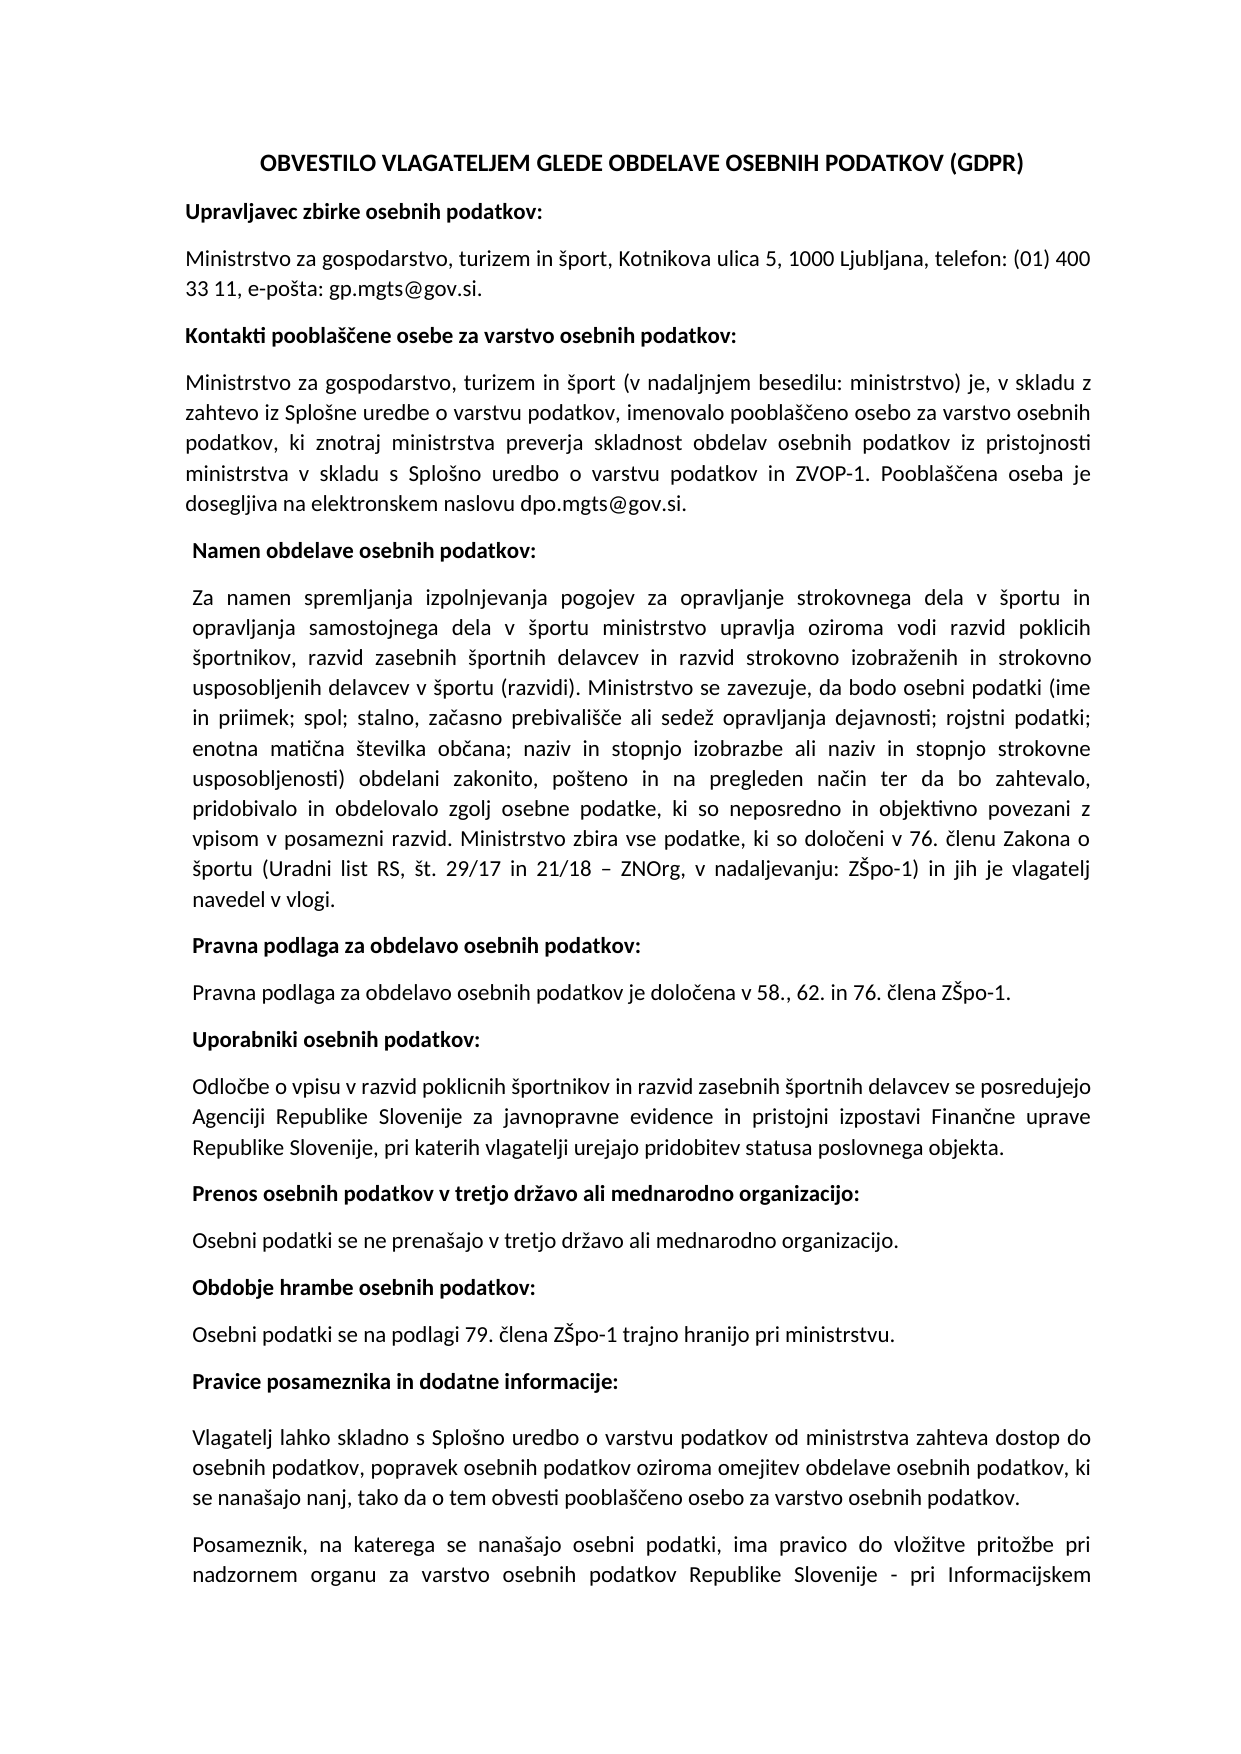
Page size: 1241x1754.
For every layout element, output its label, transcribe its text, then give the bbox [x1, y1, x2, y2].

text Namen obdelave osebnih podatkov: [192, 536, 1093, 564]
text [192, 1530, 1093, 1588]
text Uporabniki osebnih podatkov: [192, 1025, 1093, 1053]
text Upravljavec zbirke osebnih podatkov: [185, 197, 1093, 225]
text OBVESTILO VLAGATELJEM GLEDE OBDELAVE OSEBNIH PODATKOV (GDPR) [192, 148, 1093, 178]
text Prenos osebnih podatkov v tretjo državo ali mednarodno organizacijo: [192, 1179, 1093, 1207]
text Ministrstvo za gospodarstvo, turizem in šport (v nadaljnjem besedilu: ministrstvo) je, v skladu z zahtevo iz Splošne uredbe o varstvu podatkov, imenovalo pooblaščeno osebo za varstvo osebnih podatkov, ki znotraj ministrstva preverja skladnost obdelav osebnih podatkov iz pristojnosti ministrstva v skladu s Splošno uredbo o varstvu podatkov in ZVOP-1. Pooblaščena oseba je dosegljiva na elektronskem naslovu dpo.mgts@gov.si. [185, 368, 1093, 517]
text Ministrstvo za gospodarstvo, turizem in šport, Kotnikova ulica 5, 1000 Ljubljana, telefon: (01) 400 33 11, e-pošta: gp.mgts@gov.si. [185, 244, 1093, 302]
text Za namen spremljanja izpolnjevanja pogojev za opravljanje strokovnega dela v športu in opravljanja samostojnega dela v športu ministrstvo upravlja oziroma vodi razvid poklicih športnikov, razvid zasebnih športnih delavcev in razvid strokovno izobraženih in strokovno usposobljenih delavcev v športu (razvidi). Ministrstvo se zavezuje, da bodo osebni podatki (ime in priimek; spol; stalno, začasno prebivališče ali sedež opravljanja dejavnosti; rojstni podatki; enotna matična številka občana; naziv in stopnjo izobrazbe ali naziv in stopnjo strokovne usposobljenosti) obdelani zakonito, pošteno in na pregleden način ter da bo zahtevalo, pridobivalo in obdelovalo zgolj osebne podatke, ki so neposredno in objektivno povezani z vpisom v posamezni razvid. Ministrstvo zbira vse podatke, ki so določeni v 76. členu Zakona o športu (Uradni list RS, št. 29/17 in 21/18 – ZNOrg, v nadaljevanju: ZŠpo-1) in jih je vlagatelj navedel v vlogi. [192, 583, 1093, 913]
text Pravna podlaga za obdelavo osebnih podatkov: [192, 932, 1093, 959]
text Osebni podatki se na podlagi 79. člena ZŠpo-1 trajno hranijo pri ministrstvu. [192, 1320, 1093, 1348]
text Vlagatelj lahko skladno s Splošno uredbo o varstvu podatkov od ministrstva zahteva dostop do osebnih podatkov, popravek osebnih podatkov oziroma omejitev obdelave osebnih podatkov, ki se nanašajo nanj, tako da o tem obvesti pooblaščeno osebo za varstvo osebnih podatkov. [192, 1423, 1093, 1511]
text Pravice posameznika in dodatne informacije: [192, 1367, 1093, 1395]
text Odločbe o vpisu v razvid poklicnih športnikov in razvid zasebnih športnih delavcev se posredujejo Agenciji Republike Slovenije za javnopravne evidence in pristojni izpostavi Finančne uprave Republike Slovenije, pri katerih vlagatelji urejajo pridobitev statusa poslovnega objekta. [192, 1072, 1093, 1161]
text Kontakti pooblaščene osebe za varstvo osebnih podatkov: [185, 321, 1093, 349]
text Pravna podlaga za obdelavo osebnih podatkov je določena v 58., 62. in 76. člena ZŠpo-1. [192, 978, 1093, 1006]
text Osebni podatki se ne prenašajo v tretjo državo ali mednarodno organizacijo. [192, 1226, 1093, 1254]
text Obdobje hrambe osebnih podatkov: [192, 1273, 1093, 1301]
